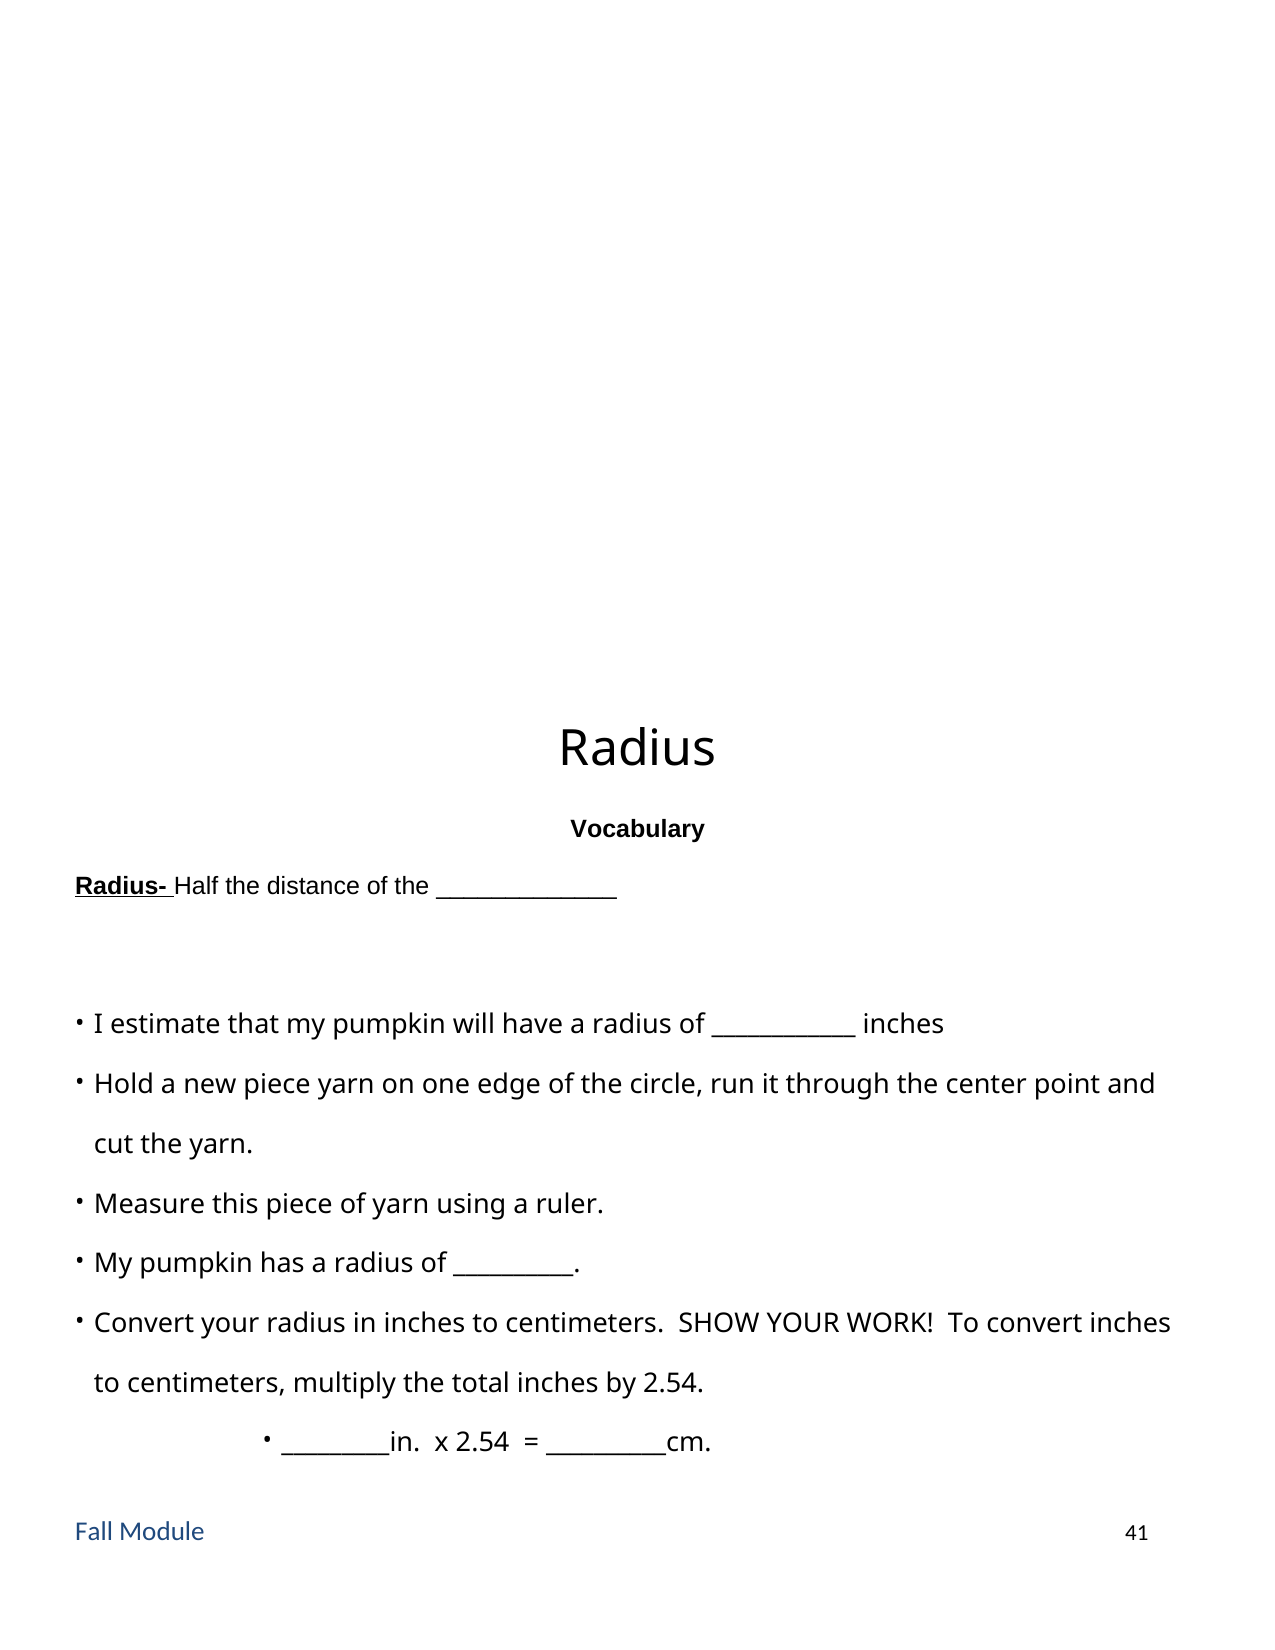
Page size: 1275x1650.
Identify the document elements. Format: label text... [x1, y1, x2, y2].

text Radius [75, 711, 1200, 779]
text Vocabulary [75, 814, 1200, 842]
list I estimate that my pumpkin will have a radius of ____________ inches [75, 1002, 1200, 1042]
list Hold a new piece yarn on one edge of the circle, run it through the center point and cut the yarn. [75, 1062, 1200, 1161]
list Convert your radius in inches to centimeters. SHOW YOUR WORK! To convert inches to centimeters, multiply the total inches by 2.54. [75, 1301, 1200, 1400]
list My pumpkin has a radius of __________. [75, 1241, 1200, 1281]
list _________in. x 2.54 = __________cm. [262, 1420, 1200, 1460]
text Radius- Half the distance of the _____________ [75, 871, 1200, 900]
list Measure this piece of yarn using a ruler. [75, 1181, 1200, 1221]
